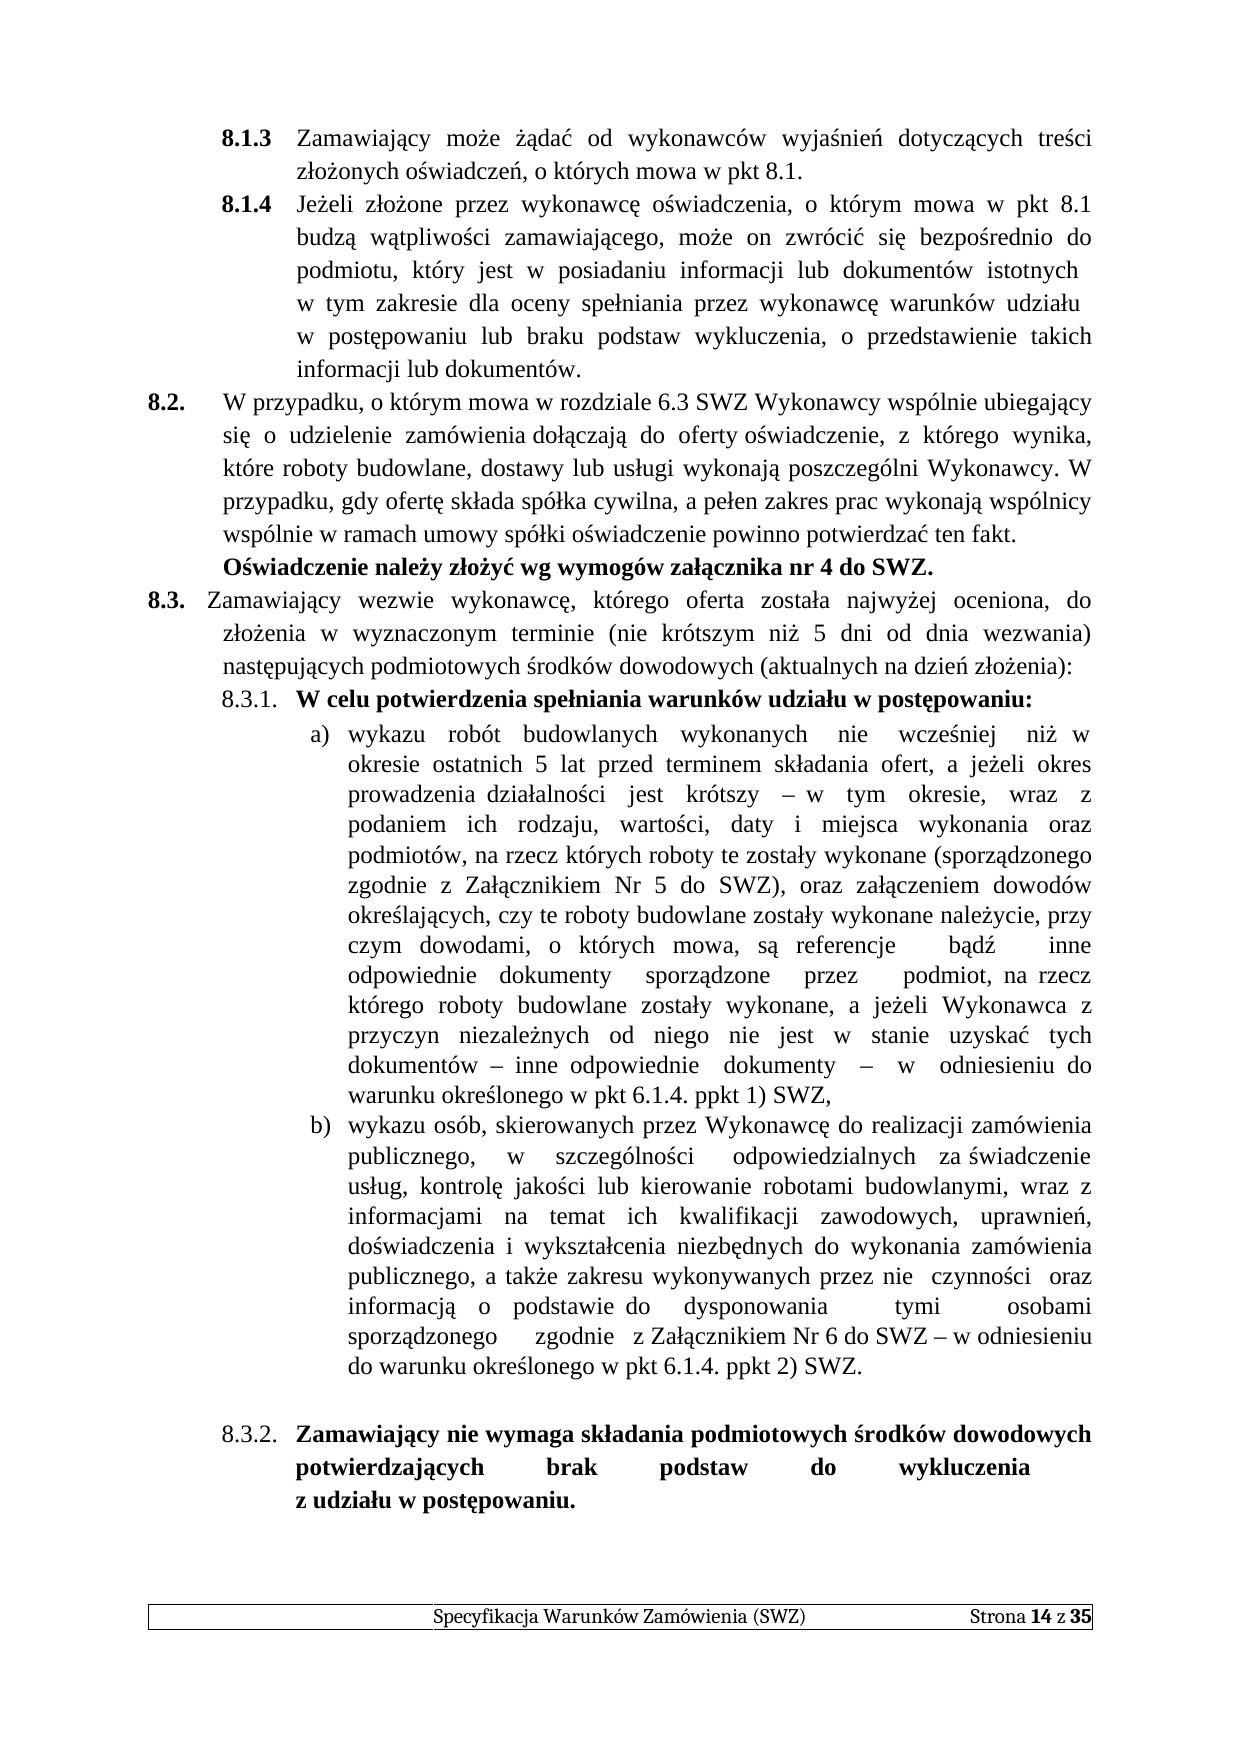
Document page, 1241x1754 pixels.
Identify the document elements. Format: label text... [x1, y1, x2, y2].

list W celu potwierdzenia spełniania warunków udziału w postępowaniu: [221, 684, 1093, 713]
list W przypadku, o którym mowa w rozdziale 6.3 SWZ Wykonawcy wspólnie ubiegający się o udzielenie zamówienia dołączają do oferty oświadczenie, z którego wynika, które roboty budowlane, dostawy lub usługi wykonają poszczególni Wykonawcy. W przypadku, gdy ofertę składa spółka cywilna, a pełen zakres prac wykonają wspólnicy wspólnie w ramach umowy spółki oświadczenie powinno potwierdzać ten fakt. [148, 387, 1093, 548]
list Oświadczenie należy złożyć wg wymogów załącznika nr 4 do SWZ. [223, 552, 1093, 581]
list Zamawiający wezwie wykonawcę, którego oferta została najwyżej oceniona, do złożenia w wyznaczonym terminie (nie krótszym niż 5 dni od dnia wezwania) następujących podmiotowych środków dowodowych (aktualnych na dzień złożenia): [148, 585, 1093, 680]
list wykazu osób, skierowanych przez Wykonawcę do realizacji zamówienia publicznego, w szczególności odpowiedzialnych za świadczenie usług, kontrolę jakości lub kierowanie robotami budowlanymi, wraz z informacjami na temat ich kwalifikacji zawodowych, uprawnień, doświadczenia i wykształcenia niezbędnych do wykonania zamówienia publicznego, a także zakresu wykonywanych przez nie czynności oraz informacją o podstawie do dysponowania tymi osobami sporządzonego zgodnie z Załącznikiem Nr 6 do SWZ – w odniesieniu do warunku określonego w pkt 6.1.4. ppkt 2) SWZ. [310, 1111, 1093, 1380]
list Jeżeli złożone przez wykonawcę oświadczenia, o którym mowa w pkt 8.1 budzą wątpliwości zamawiającego, może on zwrócić się bezpośrednio do podmiotu, który jest w posiadaniu informacji lub dokumentów istotnych w tym zakresie dla oceny spełniania przez wykonawcę warunków udziału w postępowaniu lub braku podstaw wykluczenia, o przedstawienie takich informacji lub dokumentów. [221, 189, 1093, 383]
list Zamawiający może żądać od wykonawców wyjaśnień dotyczących treści złożonych oświadczeń, o których mowa w pkt 8.1. [221, 123, 1093, 184]
list Zamawiający nie wymaga składania podmiotowych środków dowodowych potwierdzających brak podstaw do wykluczenia z udziału w postępowaniu. [221, 1419, 1093, 1513]
list wykazu robót budowlanych wykonanych nie wcześniej niż w okresie ostatnich 5 lat przed terminem składania ofert, a jeżeli okres prowadzenia działalności jest krótszy – w tym okresie, wraz z podaniem ich rodzaju, wartości, daty i miejsca wykonania oraz podmiotów, na rzecz których roboty te zostały wykonane (sporządzonego zgodnie z Załącznikiem Nr 5 do SWZ), oraz załączeniem dowodów określających, czy te roboty budowlane zostały wykonane należycie, przy czym dowodami, o których mowa, są referencje bądź inne odpowiednie dokumenty sporządzone przez podmiot, na rzecz którego roboty budowlane zostały wykonane, a jeżeli Wykonawca z przyczyn niezależnych od niego nie jest w stanie uzyskać tych dokumentów – inne odpowiednie dokumenty – w odniesieniu do warunku określonego w pkt 6.1.4. ppkt 1) SWZ, [310, 719, 1093, 1109]
